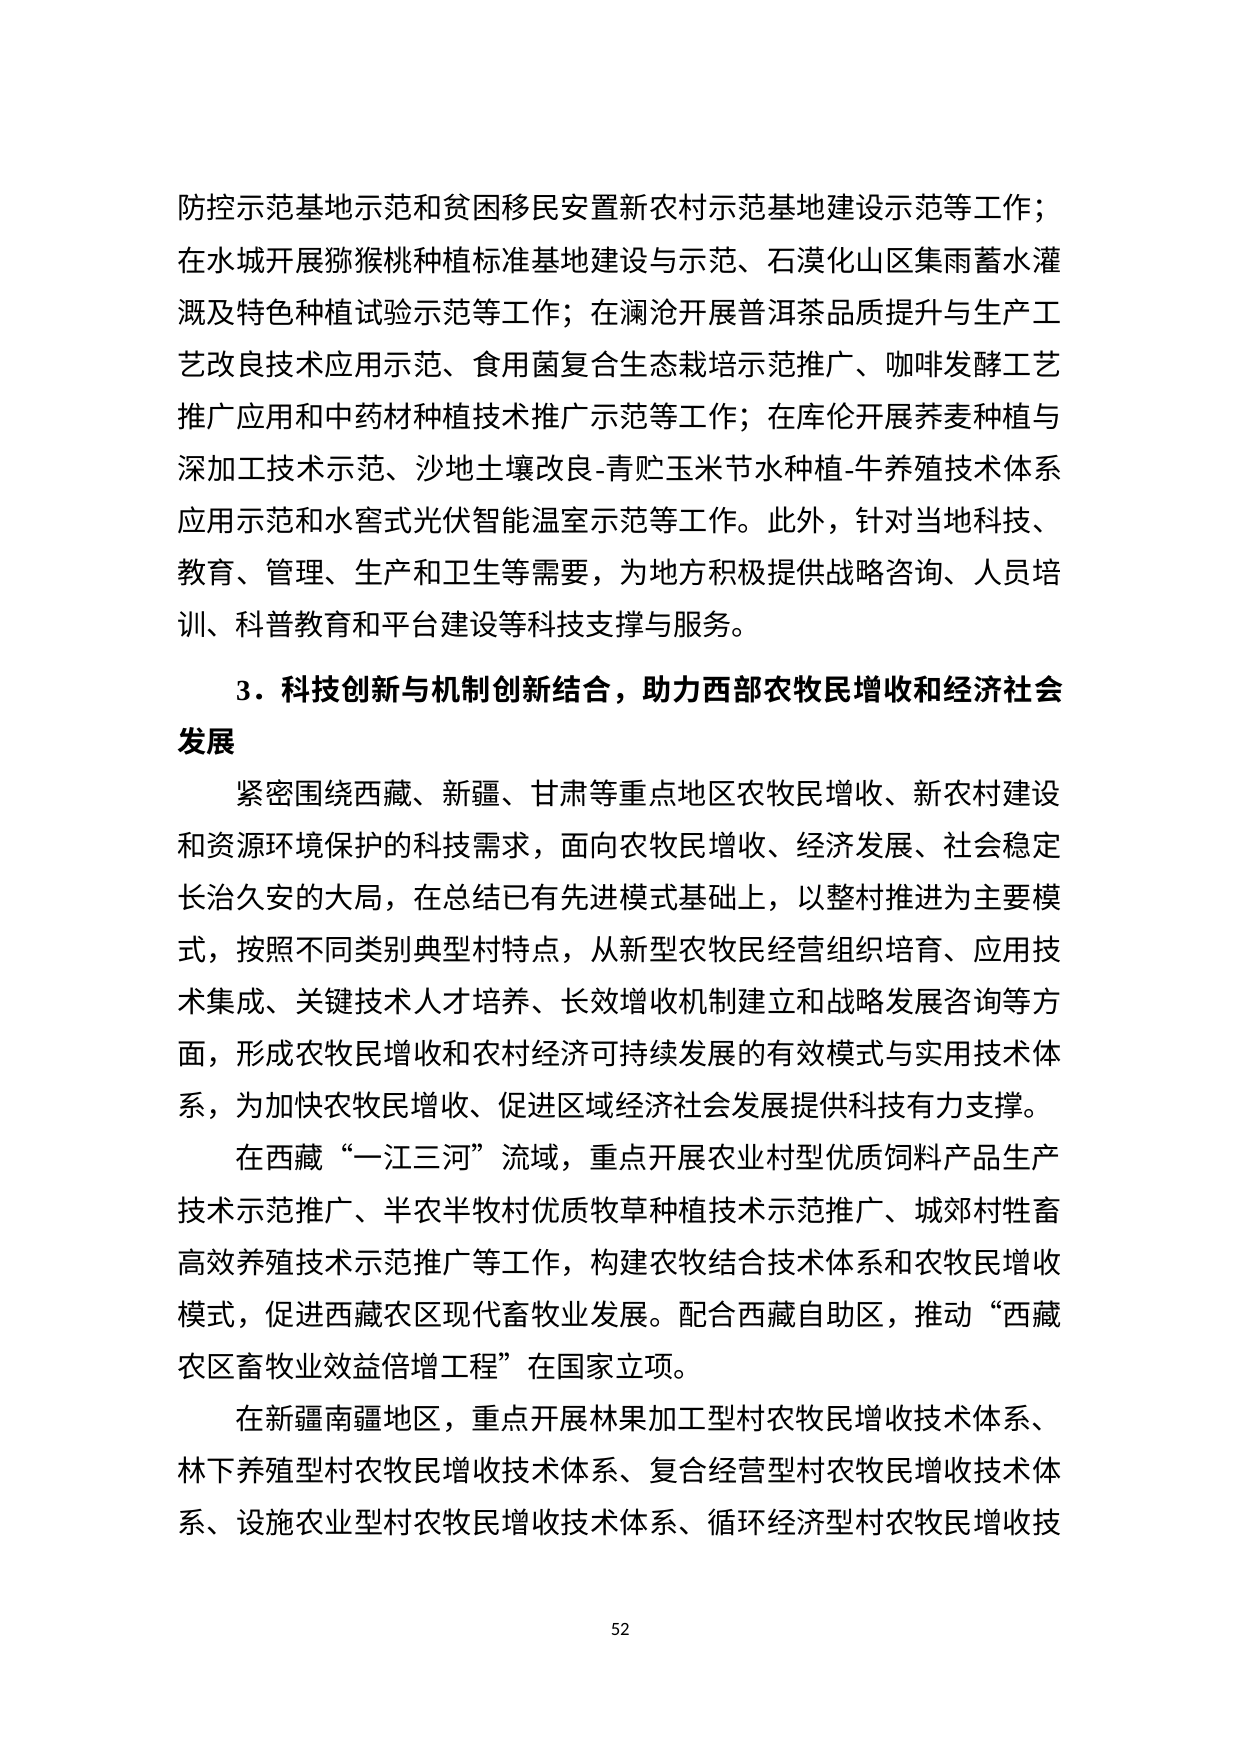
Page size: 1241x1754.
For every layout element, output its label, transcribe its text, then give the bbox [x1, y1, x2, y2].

text 在西藏“一江三河”流域，重点开展农业村型优质饲料产品生产技术示范推广、半农半牧村优质牧草种植技术示范推广、城郊村牲畜高效养殖技术示范推广等工作，构建农牧结合技术体系和农牧民增收模式，促进西藏农区现代畜牧业发展。配合西藏自助区，推动“西藏农区畜牧业效益倍增工程”在国家立项。 [177, 1127, 1063, 1388]
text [177, 1388, 1063, 1544]
subtitle 3．科技创新与机制创新结合，助力西部农牧民增收和经济社会发展 [177, 658, 1063, 763]
text 紧密围绕西藏、新疆、甘肃等重点地区农牧民增收、新农村建设和资源环境保护的科技需求，面向农牧民增收、经济发展、社会稳定、长治久安的大局，在总结已有先进模式基础上，以整村推进为主要模式，按照不同类别典型村特点，从新型农牧民经营组织培育、应用技术集成、关键技术人才培养、长效增收机制建立和战略发展咨询等方面，形成农牧民增收和农村经济可持续发展的有效模式与实用技术体系，为加快农牧民增收、促进区域经济社会发展提供科技有力支撑。 [177, 763, 1063, 1127]
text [177, 177, 1063, 646]
